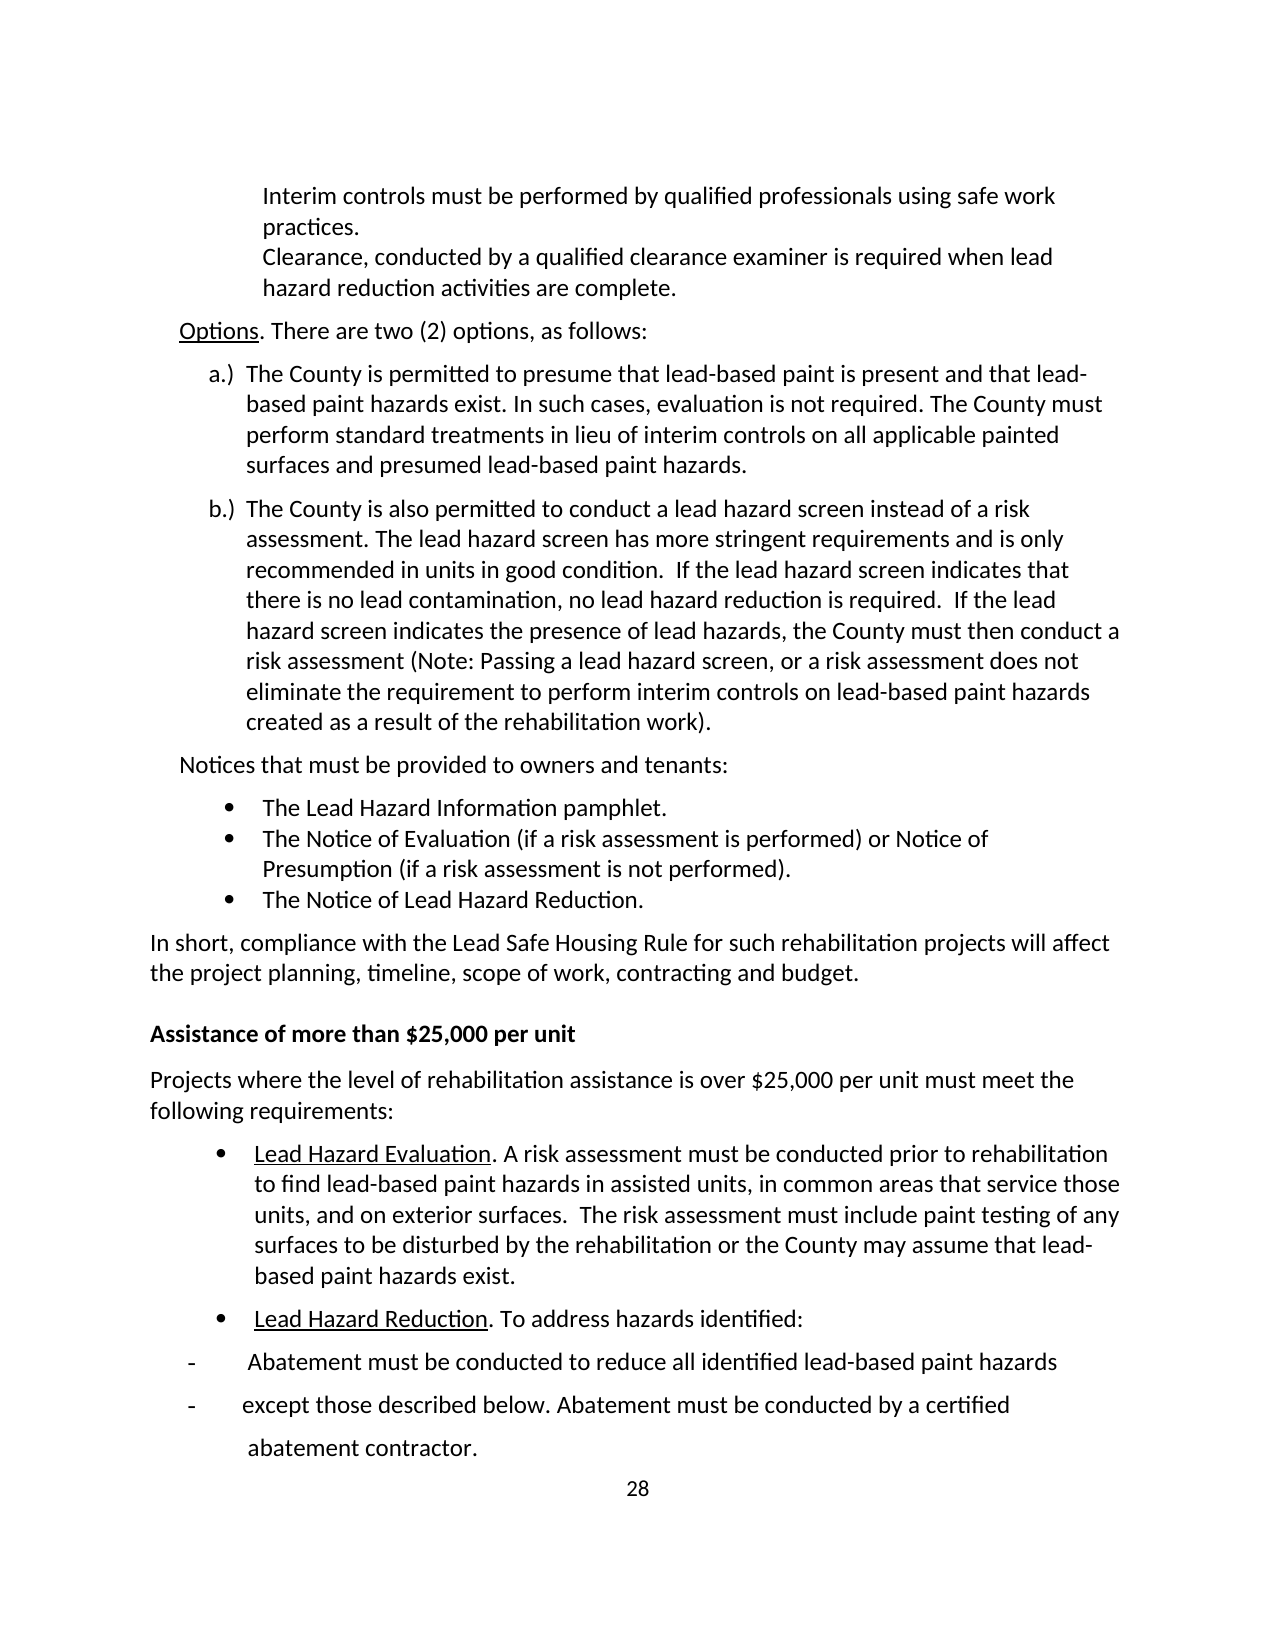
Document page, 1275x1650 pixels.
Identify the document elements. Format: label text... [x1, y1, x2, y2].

list Lead Hazard Reduction. To address hazards identified: [217, 1303, 1125, 1333]
text abatement contractor. [225, 1432, 1125, 1462]
text Projects where the level of rehabilitation assistance is over $25,000 per unit must meet the following requirements: [150, 1064, 1125, 1125]
list Abatement must be conducted to reduce all identified lead-based paint hazards [187, 1346, 1125, 1376]
list The County is also permitted to conduct a lead hazard screen instead of a risk assessment. The lead hazard screen has more stringent requirements and is only recommended in units in good condition. If the lead hazard screen indicates that there is no lead contamination, no lead hazard reduction is required. If the lead hazard screen indicates the presence of lead hazards, the County must then conduct a risk assessment (Note: Passing a lead hazard screen, or a risk assessment does not eliminate the requirement to perform interim controls on lead-based paint hazards created as a result of the rehabilitation work). [208, 493, 1125, 737]
text Assistance of more than $25,000 per unit [150, 1018, 1125, 1049]
text In short, compliance with the Lead Safe Housing Rule for such rehabilitation projects will affect the project planning, timeline, scope of work, contracting and budget. [150, 927, 1125, 988]
list The Notice of Evaluation (if a risk assessment is performed) or Notice of Presumption (if a risk assessment is not performed). [225, 823, 1125, 884]
list except those described below. Abatement must be conducted by a certified [187, 1389, 1125, 1419]
list The County is permitted to presume that lead-based paint is present and that lead-based paint hazards exist. In such cases, evaluation is not required. The County must perform standard treatments in lieu of interim controls on all applicable painted surfaces and presumed lead-based paint hazards. [208, 358, 1125, 480]
list The Notice of Lead Hazard Reduction. [225, 884, 1125, 914]
list The Lead Hazard Information pamphlet. [225, 792, 1125, 823]
list Lead Hazard Evaluation. A risk assessment must be conducted prior to rehabilitation to find lead-based paint hazards in assisted units, in common areas that service those units, and on exterior surfaces. The risk assessment must include paint testing of any surfaces to be disturbed by the rehabilitation or the County may assume that lead-based paint hazards exist. [217, 1138, 1125, 1290]
list Clearance, conducted by a qualified clearance examiner is required when lead hazard reduction activities are complete. [262, 242, 1125, 303]
text Notices that must be provided to owners and tenants: [179, 749, 1125, 780]
list Interim controls must be performed by qualified professionals using safe work practices. [262, 181, 1125, 242]
text Options. There are two (2) options, as follows: [179, 315, 1125, 346]
